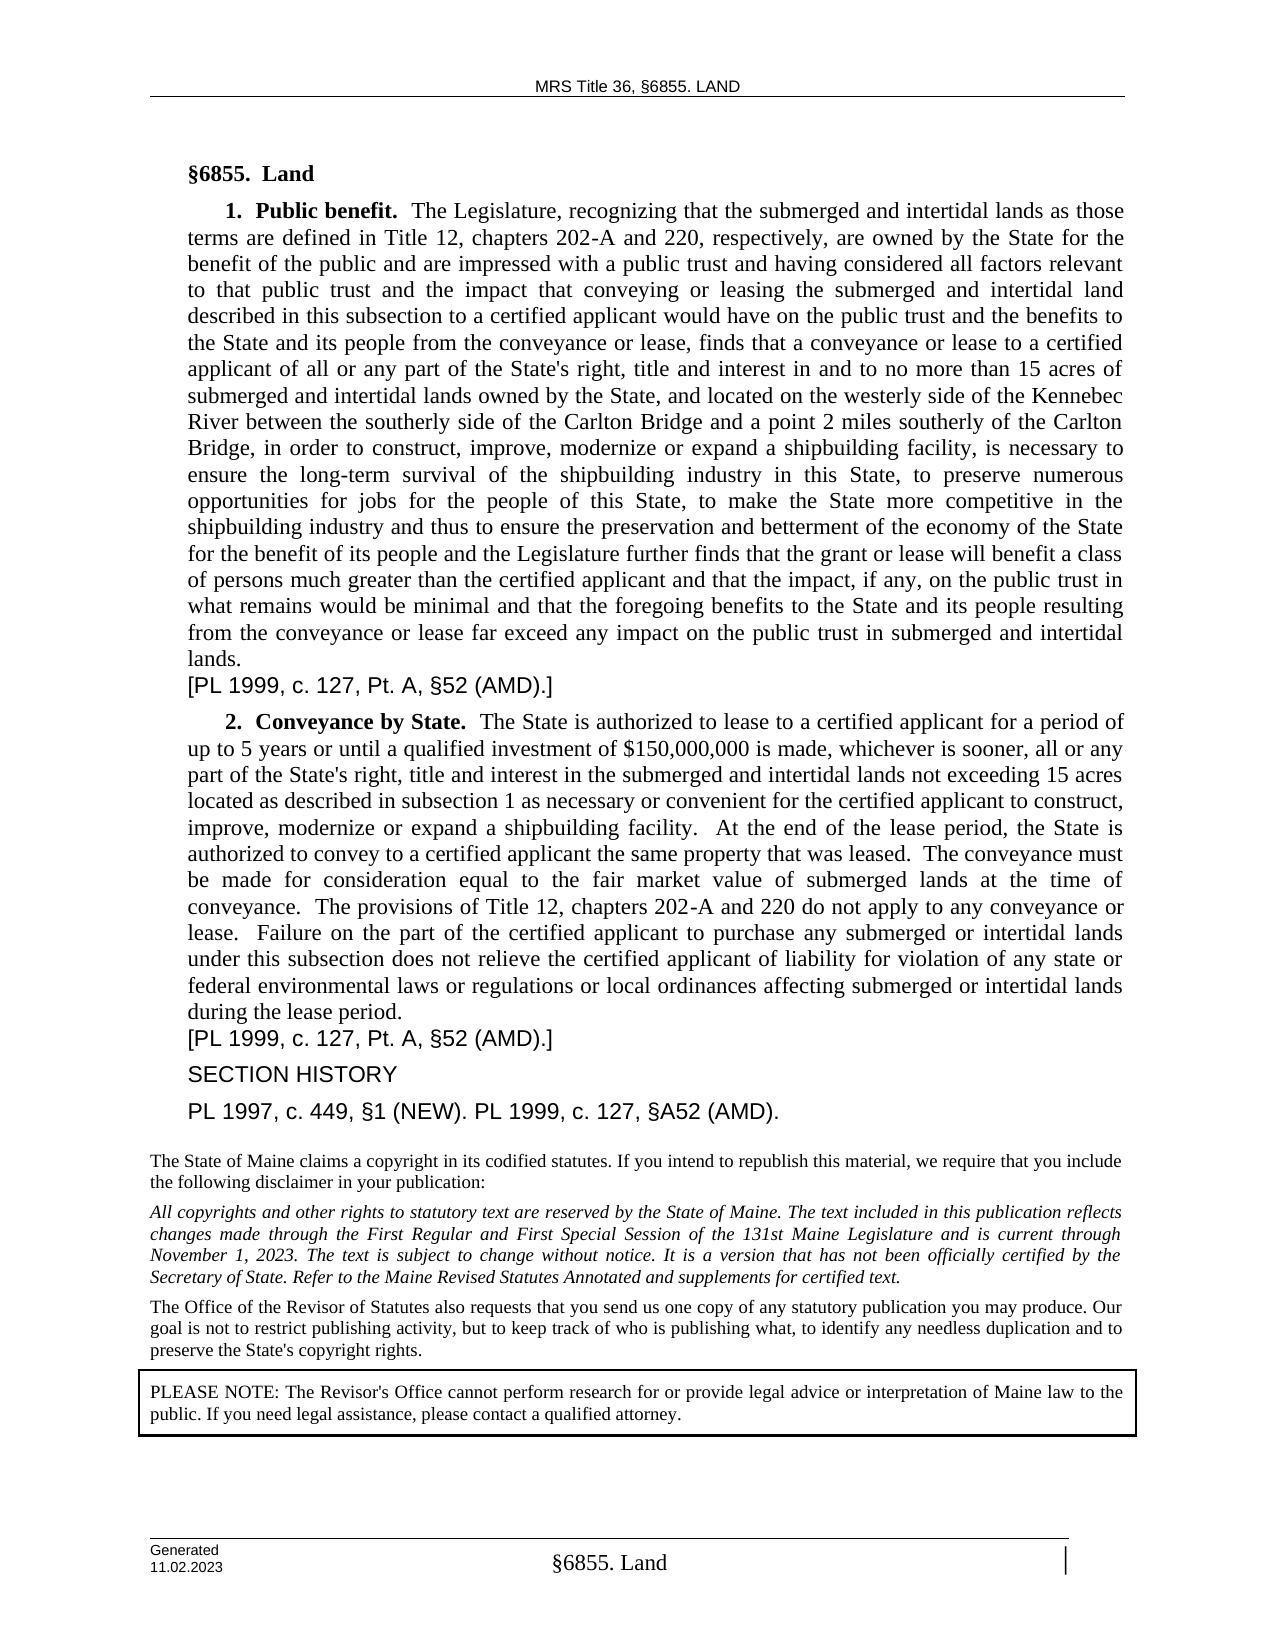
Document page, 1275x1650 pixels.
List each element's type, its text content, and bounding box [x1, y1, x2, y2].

text PLEASE NOTE: The Revisor's Office cannot perform research for or provide legal advice or interpretation of Maine law to the public. If you need legal assistance, please contact a qualified attorney. [140, 1371, 1135, 1434]
text 1. Public benefit. The Legislature, recognizing that the submerged and intertidal lands as those terms are defined in Title 12, chapters 202‑A and 220, respectively, are owned by the State for the benefit of the public and are impressed with a public trust and having considered all factors relevant to that public trust and the impact that conveying or leasing the submerged and intertidal land described in this subsection to a certified applicant would have on the public trust and the benefits to the State and its people from the conveyance or lease, finds that a conveyance or lease to a certified applicant of all or any part of the State's right, title and interest in and to no more than 15 acres of submerged and intertidal lands owned by the State, and located on the westerly side of the Kennebec River between the southerly side of the Carlton Bridge and a point 2 miles southerly of the Carlton Bridge, in order to construct, improve, modernize or expand a shipbuilding facility, is necessary to ensure the long-term survival of the shipbuilding industry in this State, to preserve numerous opportunities for jobs for the people of this State, to make the State more competitive in the shipbuilding industry and thus to ensure the preservation and betterment of the economy of the State for the benefit of its people and the Legislature further finds that the grant or lease will benefit a class of persons much greater than the certified applicant and that the impact, if any, on the public trust in what remains would be minimal and that the foregoing benefits to the State and its people resulting from the conveyance or lease far exceed any impact on the public trust in submerged and intertidal lands. [187, 197, 1125, 672]
text SECTION HISTORY [187, 1061, 1125, 1088]
text PL 1997, c. 449, §1 (NEW). PL 1999, c. 127, §A52 (AMD). [187, 1098, 1125, 1124]
text [PL 1999, c. 127, Pt. A, §52 (AMD).] [187, 1024, 1125, 1051]
text §6855. Land [187, 160, 1125, 187]
text The Office of the Revisor of Statutes also requests that you send us one copy of any statutory publication you may produce. Our goal is not to restrict publishing activity, but to keep track of who is publishing what, to identify any needless duplication and to preserve the State's copyright rights. [150, 1296, 1125, 1360]
text [PL 1999, c. 127, Pt. A, §52 (AMD).] [187, 672, 1125, 698]
text The State of Maine claims a copyright in its codified statutes. If you intend to republish this material, we require that you include the following disclaimer in your publication: [150, 1149, 1125, 1193]
text All copyrights and other rights to statutory text are reserved by the State of Maine. The text included in this publication reflects changes made through the First Regular and First Special Session of the 131st Maine Legislature and is current through November 1, 2023 . The text is subject to change without notice. It is a version that has not been officially certified by the Secretary of State. Refer to the Maine Revised Statutes Annotated and supplements for certified text. [150, 1201, 1125, 1287]
text 2. Conveyance by State. The State is authorized to lease to a certified applicant for a period of up to 5 years or until a qualified investment of $150,000,000 is made, whichever is sooner, all or any part of the State's right, title and interest in the submerged and intertidal lands not exceeding 15 acres located as described in subsection 1 as necessary or convenient for the certified applicant to construct, improve, modernize or expand a shipbuilding facility. At the end of the lease period, the State is authorized to convey to a certified applicant the same property that was leased. The conveyance must be made for consideration equal to the fair market value of submerged lands at the time of conveyance. The provisions of Title 12, chapters 202‑A and 220 do not apply to any conveyance or lease. Failure on the part of the certified applicant to purchase any submerged or intertidal lands under this subsection does not relieve the certified applicant of liability for violation of any state or federal environmental laws or regulations or local ordinances affecting submerged or intertidal lands during the lease period. [187, 708, 1125, 1024]
